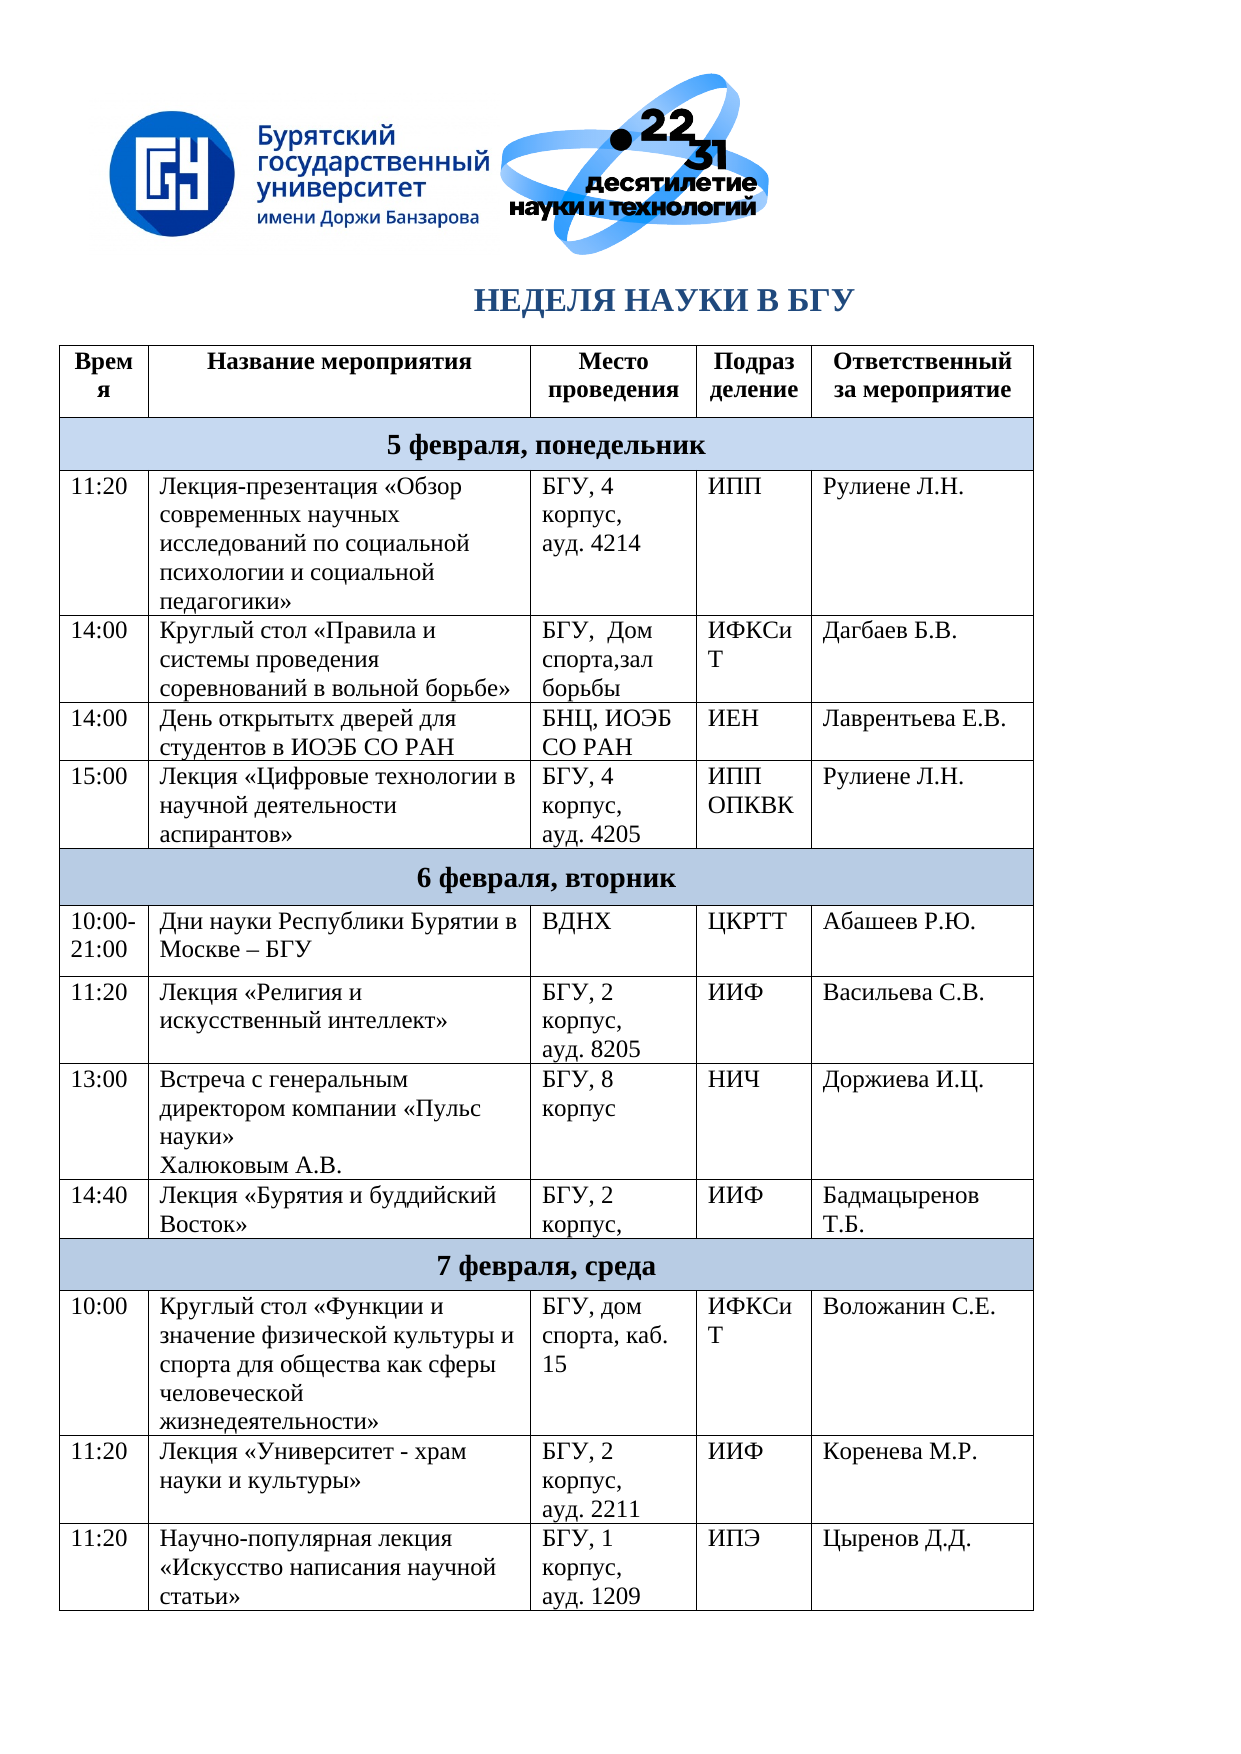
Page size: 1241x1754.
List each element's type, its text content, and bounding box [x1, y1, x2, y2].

table_cell ЦКРТТ [697, 906, 811, 976]
table_cell Лаврентьева Е.В. [812, 703, 1033, 760]
table_cell День открытытх дверей для студентов в ИОЭБ СО РАН [149, 703, 530, 760]
table_cell ИИФ [697, 977, 811, 1063]
table_cell Рулиене Л.Н. [812, 761, 1033, 848]
table_cell 10:00 [60, 1291, 148, 1435]
table_cell БГУ, 4 корпус, ауд. 4214 [531, 471, 696, 614]
table_cell БГУ, 1 корпус, ауд. 1209 [531, 1524, 696, 1610]
table_cell БГУ, 2 корпус, ауд. 2211 [531, 1436, 696, 1522]
table_cell Дни науки Республики Бурятии в Москве – БГУ [149, 906, 530, 976]
table_cell Лекция «Бурятия и буддийский Восток» [149, 1180, 530, 1237]
table_cell 7 февраля, среда [60, 1239, 1033, 1290]
table_header Время [60, 346, 148, 417]
table_cell БГУ, 2 корпус, [531, 1180, 696, 1237]
text НЕДЕЛЯ НАУКИ В БГУ [177, 280, 1152, 318]
table_cell 6 февраля, вторник [60, 849, 1033, 905]
table_cell Воложанин С.Е. [812, 1291, 1033, 1435]
picture [88, 73, 769, 255]
table_cell Дагбаев Б.В. [812, 616, 1033, 702]
table_cell 11:20 [60, 1524, 148, 1610]
table_cell БНЦ, ИОЭБ СО РАН [531, 703, 696, 760]
table_cell Встреча с генеральным директором компании «Пульс науки» Халюковым А.В. [149, 1064, 530, 1179]
table_cell БГУ, 4 корпус, ауд. 4205 [531, 761, 696, 848]
table_cell Цыренов Д.Д. [812, 1524, 1033, 1610]
table_cell Рулиене Л.Н. [812, 471, 1033, 614]
table_cell 14:00 [60, 616, 148, 702]
table_cell Абашеев Р.Ю. [812, 906, 1033, 976]
table_cell ИИФ [697, 1436, 811, 1522]
table_cell 5 февраля, понедельник [60, 418, 1033, 470]
table_cell Лекция «Религия и искусственный интеллект» [149, 977, 530, 1063]
table_cell 14:00 [60, 703, 148, 760]
table_cell 11:20 [60, 1436, 148, 1522]
table_cell Лекция «Университет - храм науки и культуры» [149, 1436, 530, 1522]
table_cell Васильева С.В. [812, 977, 1033, 1063]
table_cell ИПЭ [697, 1524, 811, 1610]
table_cell Коренева М.Р. [812, 1436, 1033, 1522]
table_cell ИФКСиТ [697, 1291, 811, 1435]
table_cell Лекция-презентация «Обзор современных научных исследований по социальной психологии и социальной педагогики» [149, 471, 530, 614]
table_cell 10:00- 21:00 [60, 906, 148, 976]
table_cell БГУ, дом спорта, каб. 15 [531, 1291, 696, 1435]
table_cell ИПП ОПКВК [697, 761, 811, 848]
table_cell ИЕН [697, 703, 811, 760]
table_header Ответственный за мероприятие [812, 346, 1033, 417]
table_cell 13:00 [60, 1064, 148, 1179]
table_header Название мероприятия [149, 346, 530, 417]
table_cell БГУ, 8 корпус [531, 1064, 696, 1179]
table_cell Бадмацыренов Т.Б. [812, 1180, 1033, 1237]
table_cell НИЧ [697, 1064, 811, 1179]
table_cell ИФКСиТ [697, 616, 811, 702]
table_cell ВДНХ [531, 906, 696, 976]
table_cell 11:20 [60, 471, 148, 614]
table_cell 14:40 [60, 1180, 148, 1237]
table_cell ИПП [697, 471, 811, 614]
table_cell 11:20 [60, 977, 148, 1063]
table_cell Круглый стол «Функции и значение физической культуры и спорта для общества как сферы человеческой жизнедеятельности» [149, 1291, 530, 1435]
table_header Подразделение [697, 346, 811, 417]
table_cell Научно-популярная лекция «Искусство написания научной статьи» [149, 1524, 530, 1610]
table_cell 15:00 [60, 761, 148, 848]
table_cell БГУ, Дом спорта,зал борьбы [531, 616, 696, 702]
table_cell Круглый стол «Правила и системы проведения соревнований в вольной борьбе» [149, 616, 530, 702]
table_cell БГУ, 2 корпус, ауд. 8205 [531, 977, 696, 1063]
table_header Место проведения [531, 346, 696, 417]
table_cell Лекция «Цифровые технологии в научной деятельности аспирантов» [149, 761, 530, 848]
table_cell Доржиева И.Ц. [812, 1064, 1033, 1179]
table_cell ИИФ [697, 1180, 811, 1237]
